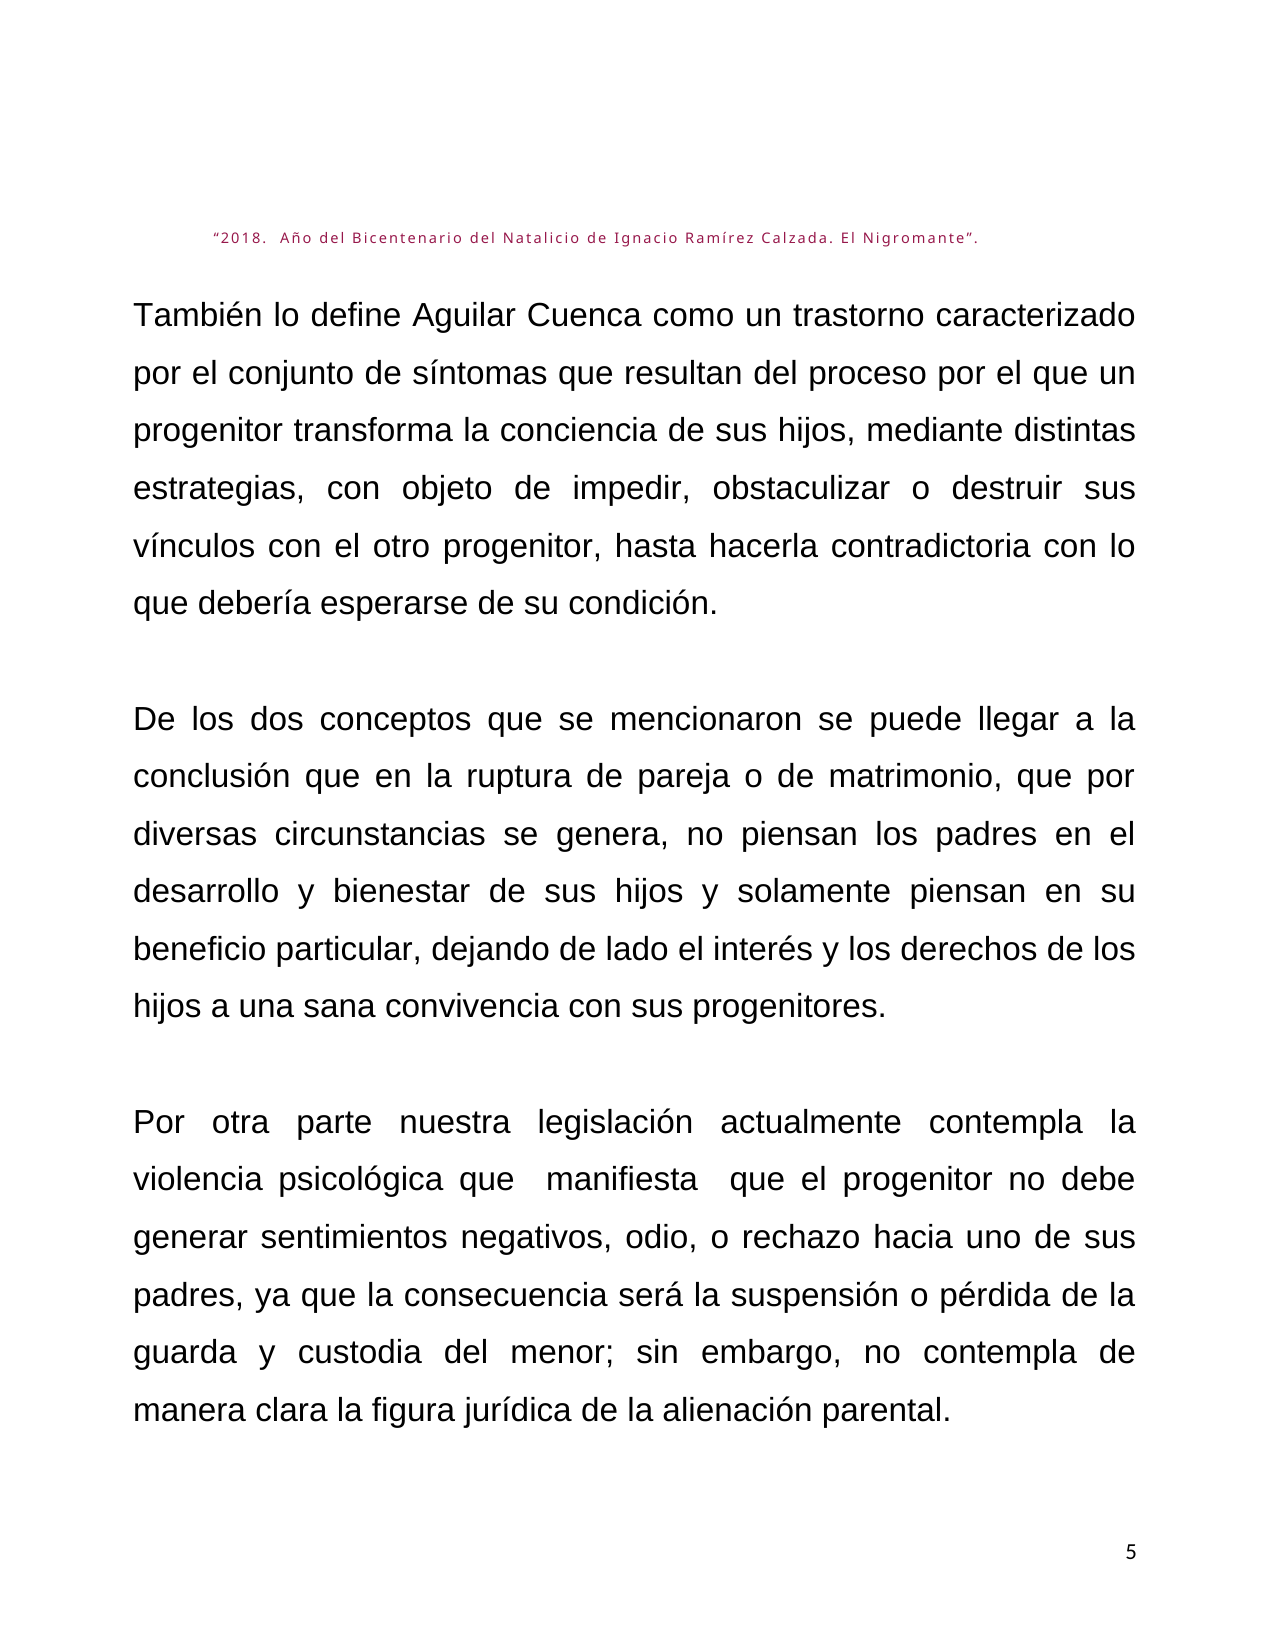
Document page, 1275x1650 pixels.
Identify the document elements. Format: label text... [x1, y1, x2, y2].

text Por otra parte nuestra legislación actualmente contempla la violencia psicológica que manifiesta que el progenitor no debe generar sentimientos negativos, odio, o rechazo hacia uno de sus padres, ya que la consecuencia será la suspensión o pérdida de la guarda y custodia del menor; sin embargo, no contempla de manera clara la figura jurídica de la alienación parental. [133, 1102, 1137, 1428]
text De los dos conceptos que se mencionaron se puede llegar a la conclusión que en la ruptura de pareja o de matrimonio, que por diversas circunstancias se genera, no piensan los padres en el desarrollo y bienestar de sus hijos y solamente piensan en su beneficio particular, dejando de lado el interés y los derechos de los hijos a una sana convivencia con sus progenitores. [133, 698, 1137, 1025]
text También lo define Aguilar Cuenca como un trastorno caracterizado por el conjunto de síntomas que resultan del proceso por el que un progenitor transforma la conciencia de sus hijos, mediante distintas estrategias, con objeto de impedir, obstaculizar o destruir sus vínculos con el otro progenitor, hasta hacerla contradictoria con lo que debería esperarse de su condición. [133, 295, 1137, 622]
